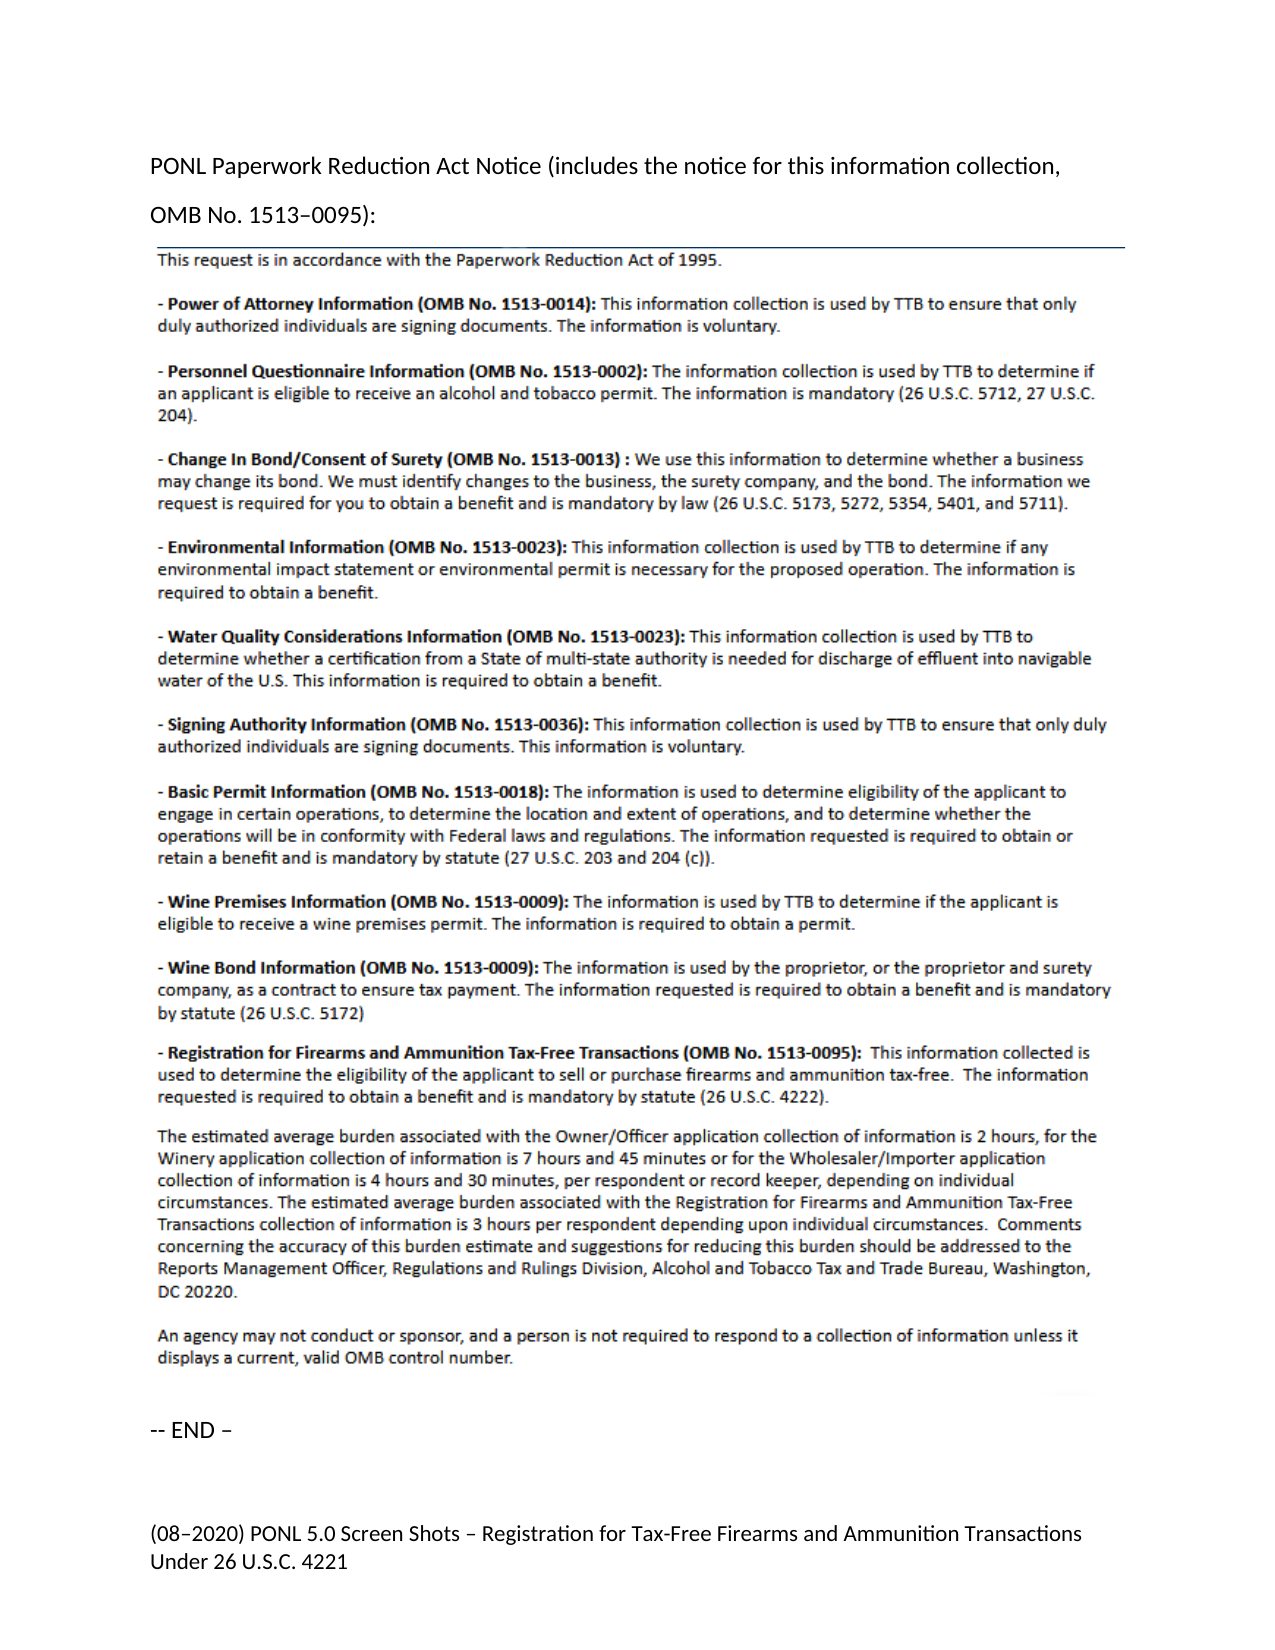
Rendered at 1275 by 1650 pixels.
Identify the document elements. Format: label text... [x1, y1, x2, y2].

picture [150, 247, 1125, 1396]
text PONL Paperwork Reduction Act Notice (includes the notice for this information collection, [150, 150, 1125, 181]
text -- END – [150, 1414, 1125, 1444]
text OMB No. 1513–0095): [150, 199, 1125, 229]
